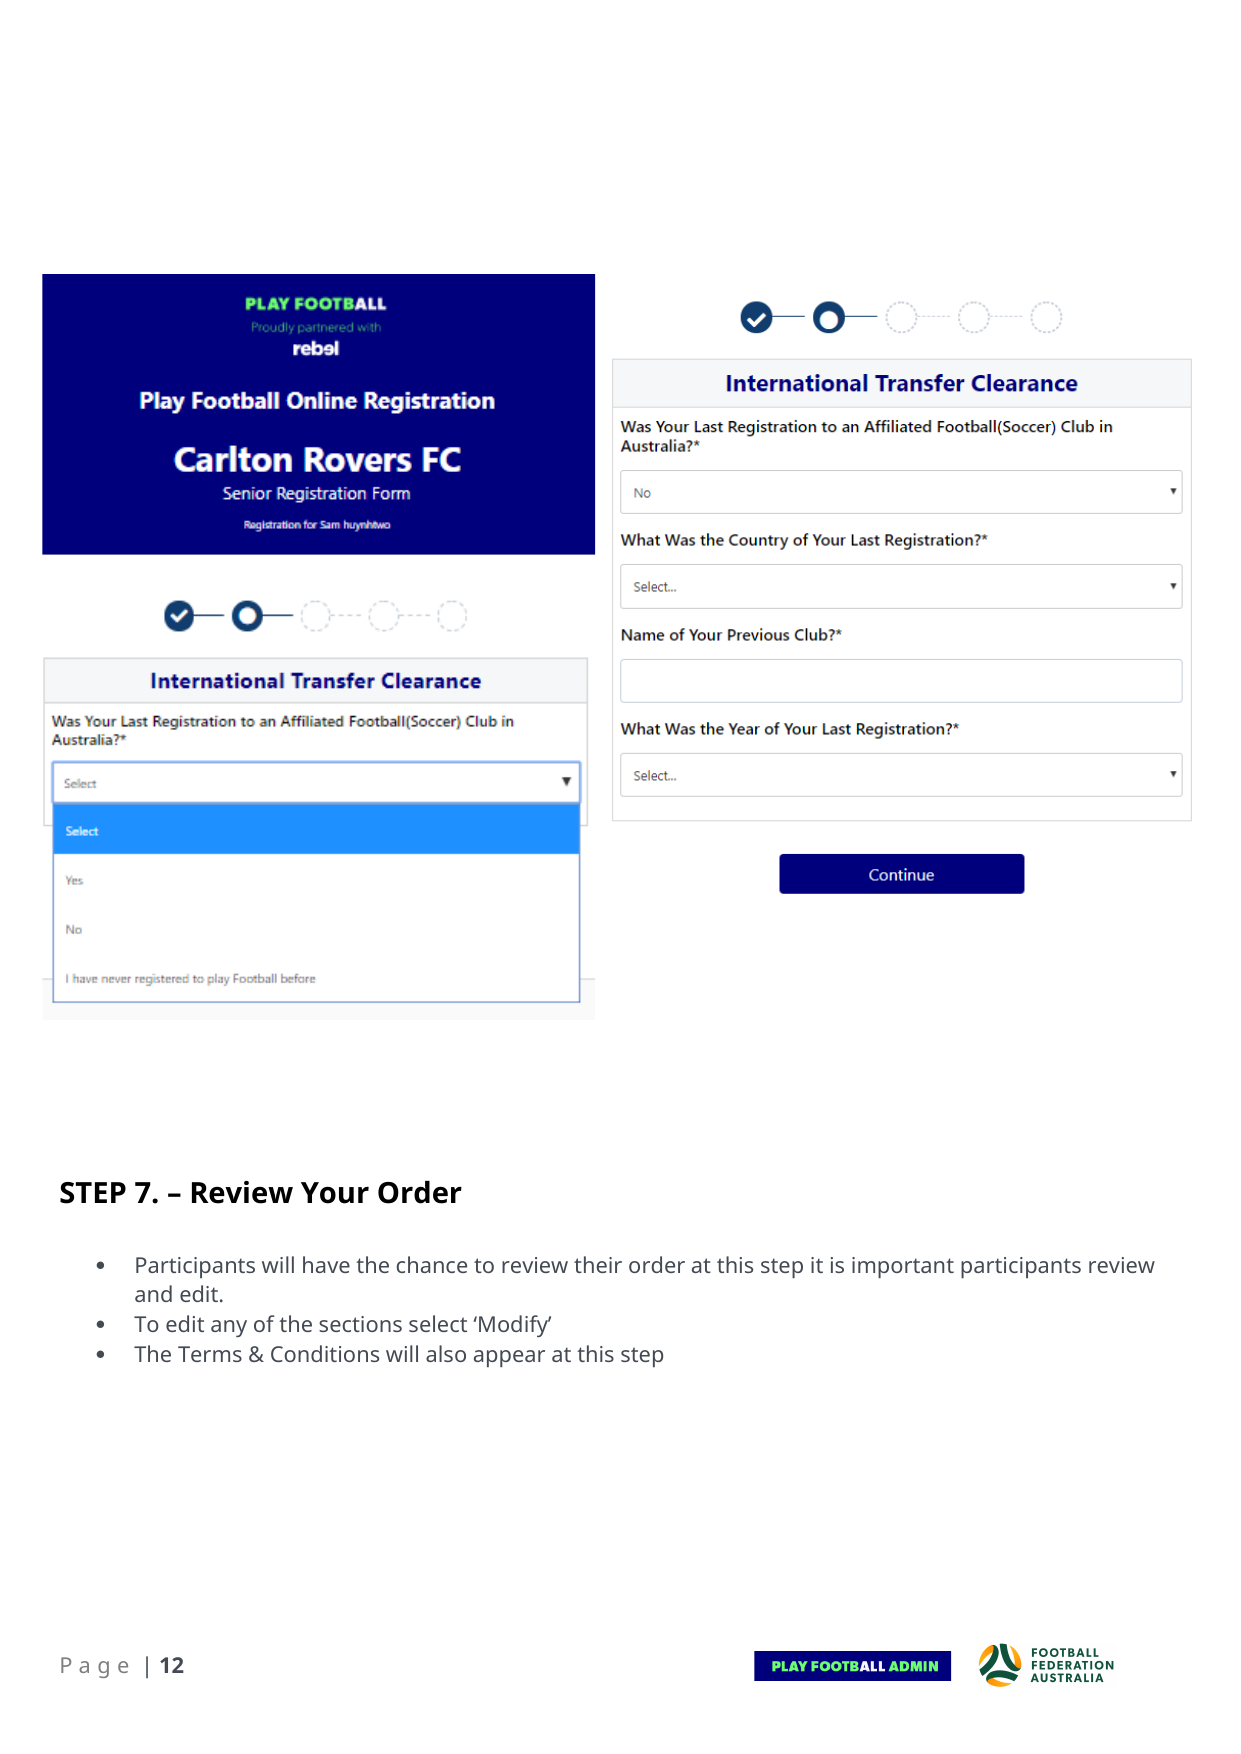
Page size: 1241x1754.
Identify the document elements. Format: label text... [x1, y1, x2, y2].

picture [607, 277, 1198, 904]
picture [976, 1643, 1118, 1689]
list The Terms & Conditions will also appear at this step [97, 1339, 1196, 1369]
picture [754, 1651, 952, 1681]
picture [42, 274, 596, 1020]
subtitle STEP 7. – Review Your Order [59, 1172, 1196, 1212]
list To edit any of the sections select ‘Modify’ [97, 1309, 1196, 1339]
list Participants will have the chance to review their order at this step it is important participants review and edit. [97, 1249, 1196, 1309]
